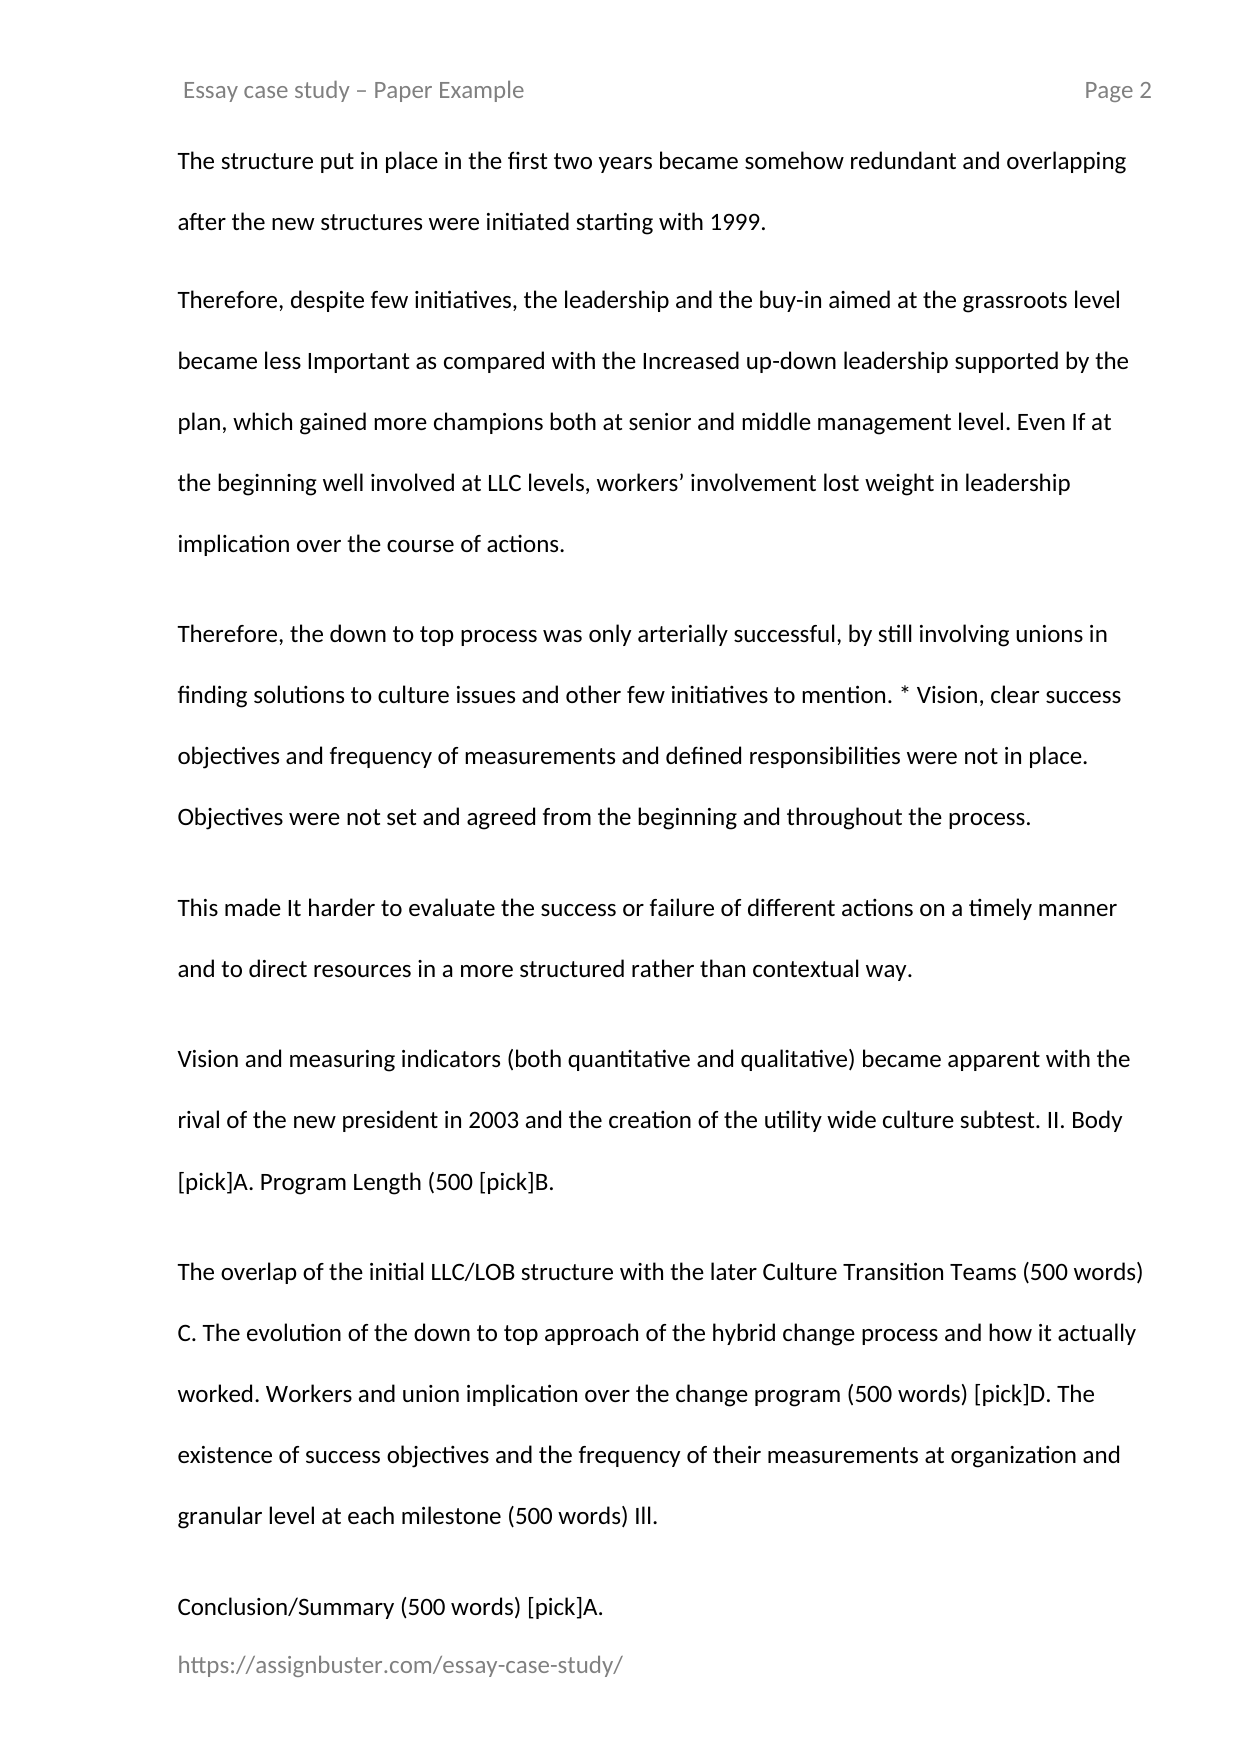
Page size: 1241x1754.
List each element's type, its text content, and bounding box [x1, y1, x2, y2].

text Conclusion/Summary (500 words) [pick]A. [177, 1591, 1152, 1621]
text Vision and measuring indicators (both quantitative and qualitative) became apparent with the rival of the new president in 2003 and the creation of the utility wide culture subtest. II. Body [pick]A. Program Length (500 [pick]B. [177, 1044, 1152, 1196]
text This made It harder to evaluate the success or failure of different actions on a timely manner and to direct resources in a more structured rather than contextual way. [177, 892, 1152, 984]
text Therefore, the down to top process was only arterially successful, by still involving unions in finding solutions to culture issues and other few initiatives to mention. * Vision, clear success objectives and frequency of measurements and defined responsibilities were not in place. Objectives were not set and agreed from the beginning and throughout the process. [177, 618, 1152, 832]
text The overlap of the initial LLC/LOB structure with the later Culture Transition Teams (500 words) C. The evolution of the down to top approach of the hybrid change process and how it actually worked. Workers and union implication over the change program (500 words) [pick]D. The existence of success objectives and the frequency of their measurements at organization and granular level at each milestone (500 words) Ill. [177, 1256, 1152, 1531]
text The structure put in place in the first two years became somehow redundant and overlapping after the new structures were initiated starting with 1999. [177, 145, 1152, 237]
text Therefore, despite few initiatives, the leadership and the buy-in aimed at the grassroots level became less Important as compared with the Increased up-down leadership supported by the plan, which gained more champions both at senior and middle management level. Even If at the beginning well involved at LLC levels, workers’ involvement lost weight in leadership implication over the course of actions. [177, 284, 1152, 558]
